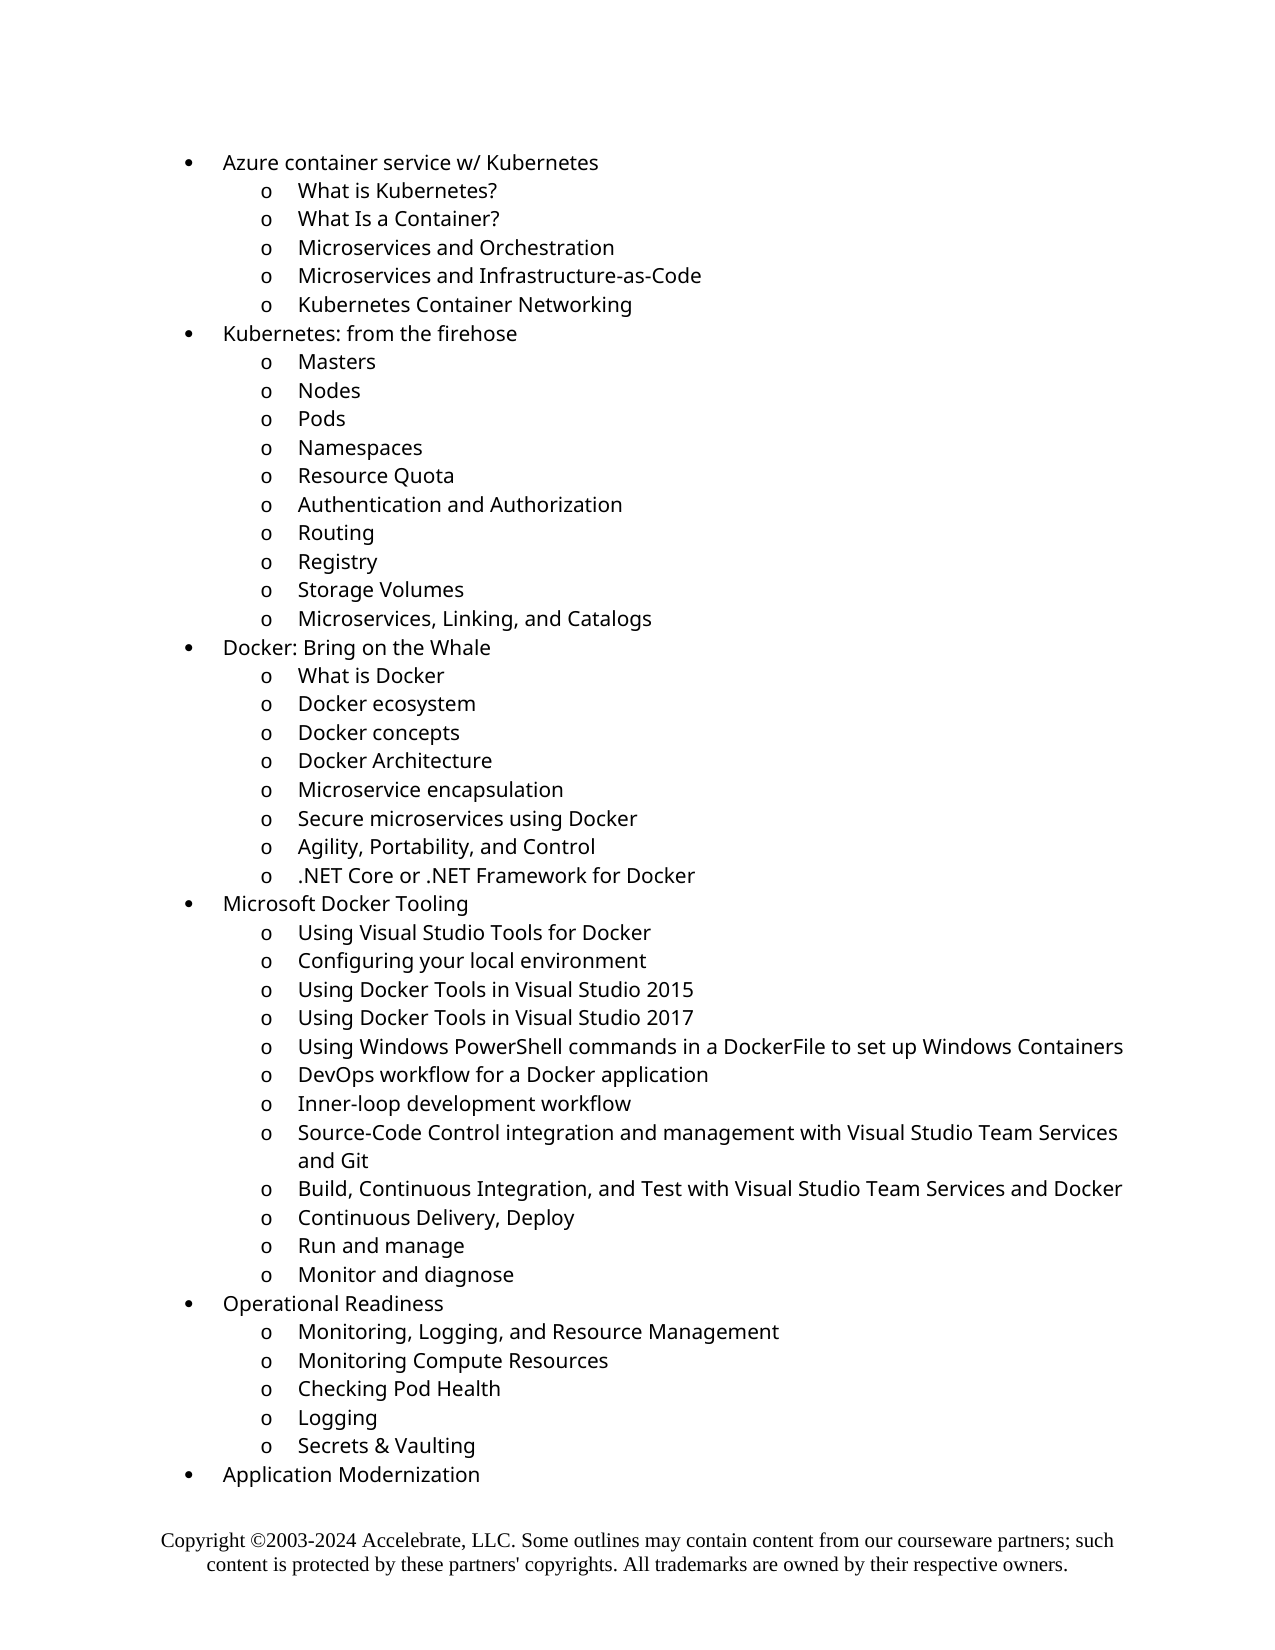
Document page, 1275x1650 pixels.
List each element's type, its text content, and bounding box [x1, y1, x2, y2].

list Docker concepts [260, 718, 1127, 747]
list Microsoft Docker Tooling [185, 889, 1127, 918]
list Kubernetes: from the firehose [185, 319, 1127, 347]
list Docker Architecture [260, 747, 1127, 775]
list Kubernetes Container Networking [260, 290, 1127, 319]
list Using Visual Studio Tools for Docker [260, 918, 1127, 946]
list Agility, Portability, and Control [260, 832, 1127, 861]
list Resource Quota [260, 461, 1127, 490]
list Azure container service w/ Kubernetes [185, 148, 1127, 176]
list Using Docker Tools in Visual Studio 2017 [260, 1003, 1127, 1032]
list Authentication and Authorization [260, 490, 1127, 518]
list Using Windows PowerShell commands in a DockerFile to set up Windows Containers [260, 1032, 1127, 1061]
list Checking Pod Health [260, 1374, 1127, 1403]
list Routing [260, 518, 1127, 547]
list Registry [260, 547, 1127, 576]
list Monitor and diagnose [260, 1260, 1127, 1289]
list Microservices, Linking, and Catalogs [260, 604, 1127, 633]
list Docker ecosystem [260, 689, 1127, 718]
list Pods [260, 404, 1127, 433]
list Source-Code Control integration and management with Visual Studio Team Services and Git [260, 1118, 1127, 1174]
list What Is a Container? [260, 204, 1127, 233]
list Operational Readiness [185, 1289, 1127, 1317]
list Monitoring, Logging, and Resource Management [260, 1317, 1127, 1346]
list What is Docker [260, 661, 1127, 689]
list Using Docker Tools in Visual Studio 2015 [260, 975, 1127, 1003]
list .NET Core or .NET Framework for Docker [260, 861, 1127, 889]
list Namespaces [260, 433, 1127, 461]
list Masters [260, 347, 1127, 376]
list Continuous Delivery, Deploy [260, 1203, 1127, 1232]
list Storage Volumes [260, 576, 1127, 604]
list Docker: Bring on the Whale [185, 633, 1127, 661]
list Secrets & Vaulting [260, 1431, 1127, 1460]
list Inner-loop development workflow [260, 1089, 1127, 1118]
list DevOps workflow for a Docker application [260, 1061, 1127, 1089]
list Run and manage [260, 1232, 1127, 1260]
list Logging [260, 1403, 1127, 1431]
list Secure microservices using Docker [260, 804, 1127, 832]
list Microservice encapsulation [260, 775, 1127, 804]
list Build, Continuous Integration, and Test with Visual Studio Team Services and Docker [260, 1174, 1127, 1203]
list Application Modernization [185, 1460, 1127, 1488]
list Configuring your local environment [260, 946, 1127, 975]
list What is Kubernetes? [260, 176, 1127, 204]
list Microservices and Infrastructure-as-Code [260, 262, 1127, 290]
list Microservices and Orchestration [260, 233, 1127, 262]
list Monitoring Compute Resources [260, 1346, 1127, 1374]
list Nodes [260, 376, 1127, 404]
